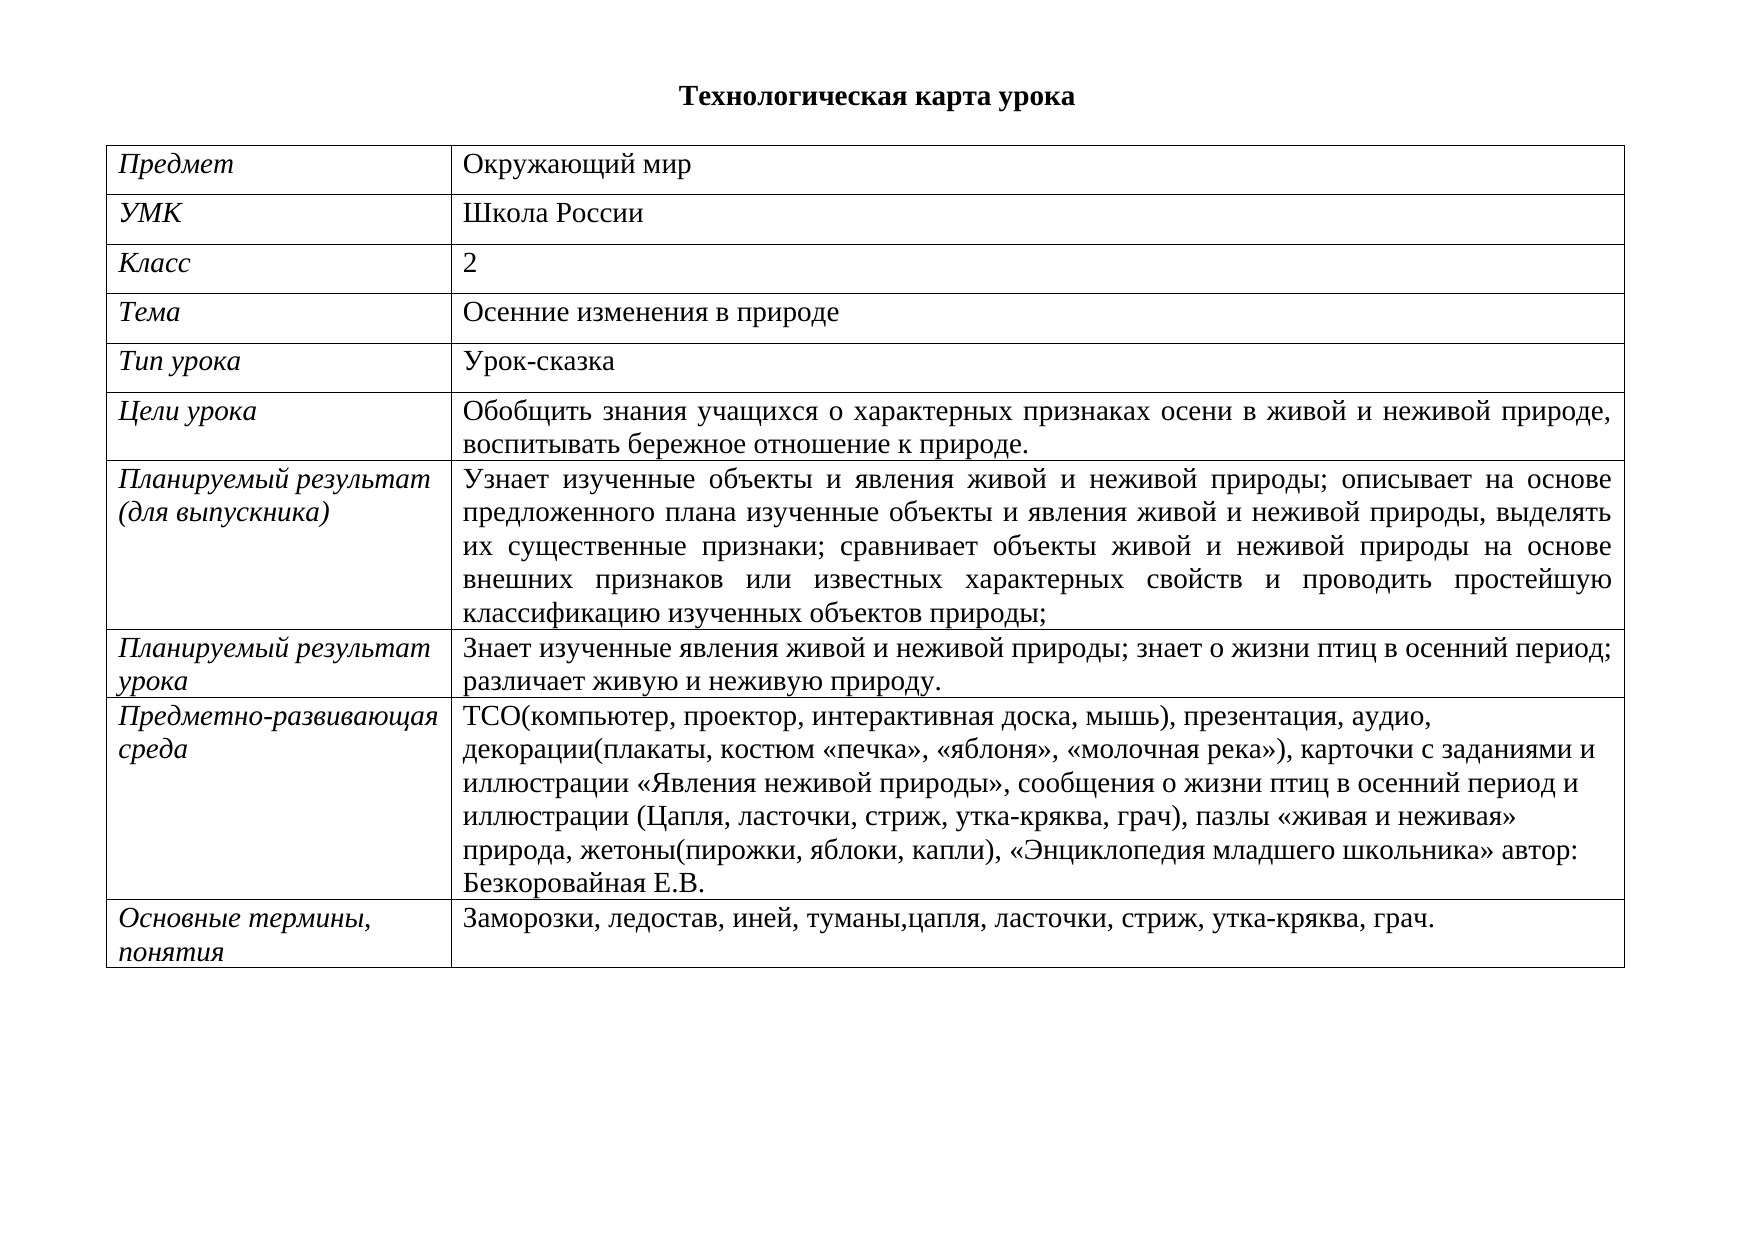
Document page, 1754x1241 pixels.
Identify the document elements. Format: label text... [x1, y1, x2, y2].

table_cell Планируемый результат (для выпускника) [107, 461, 451, 629]
table_cell Обобщить знания учащихся о характерных признаках осени в живой и неживой природе, воспитывать бережное отношение к природе. [452, 393, 1624, 460]
table_cell УМК [107, 195, 451, 244]
table_cell Тип урока [107, 344, 451, 392]
table_cell Школа России [452, 195, 1624, 244]
table_cell Основные термины, понятия [107, 900, 451, 967]
table_header Предмет [107, 146, 451, 194]
table_header Окружающий мир [452, 146, 1624, 194]
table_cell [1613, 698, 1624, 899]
table_cell Осенние изменения в природе [452, 294, 1624, 342]
text Технологическая карта урока [118, 78, 1636, 111]
table_cell Заморозки, ледостав, иней, туманы,цапля, ласточки, стриж, утка-кряква, грач. [452, 900, 1624, 967]
table_cell Тема [107, 294, 451, 342]
table_cell Класс [107, 245, 451, 293]
table_cell Цели урока [107, 393, 451, 460]
table_cell Знает изученные явления живой и неживой природы; знает о жизни птиц в осенний период; различает живую и неживую природу. [452, 630, 1624, 697]
table_cell Предметно-развивающая среда [107, 698, 451, 899]
table_cell Урок-сказка [452, 344, 1624, 392]
table_cell Планируемый результат урока [107, 630, 451, 697]
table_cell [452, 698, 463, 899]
table_cell 2 [452, 245, 1624, 293]
table_cell Узнает изученные объекты и явления живой и неживой природы; описывает на основе предложенного плана изученные объекты и явления живой и неживой природы, выделять их существенные признаки; сравнивает объекты живой и неживой природы на основе внешних признаков или известных характерных свойств и проводить простейшую классификацию изученных объектов природы; [452, 461, 1624, 629]
